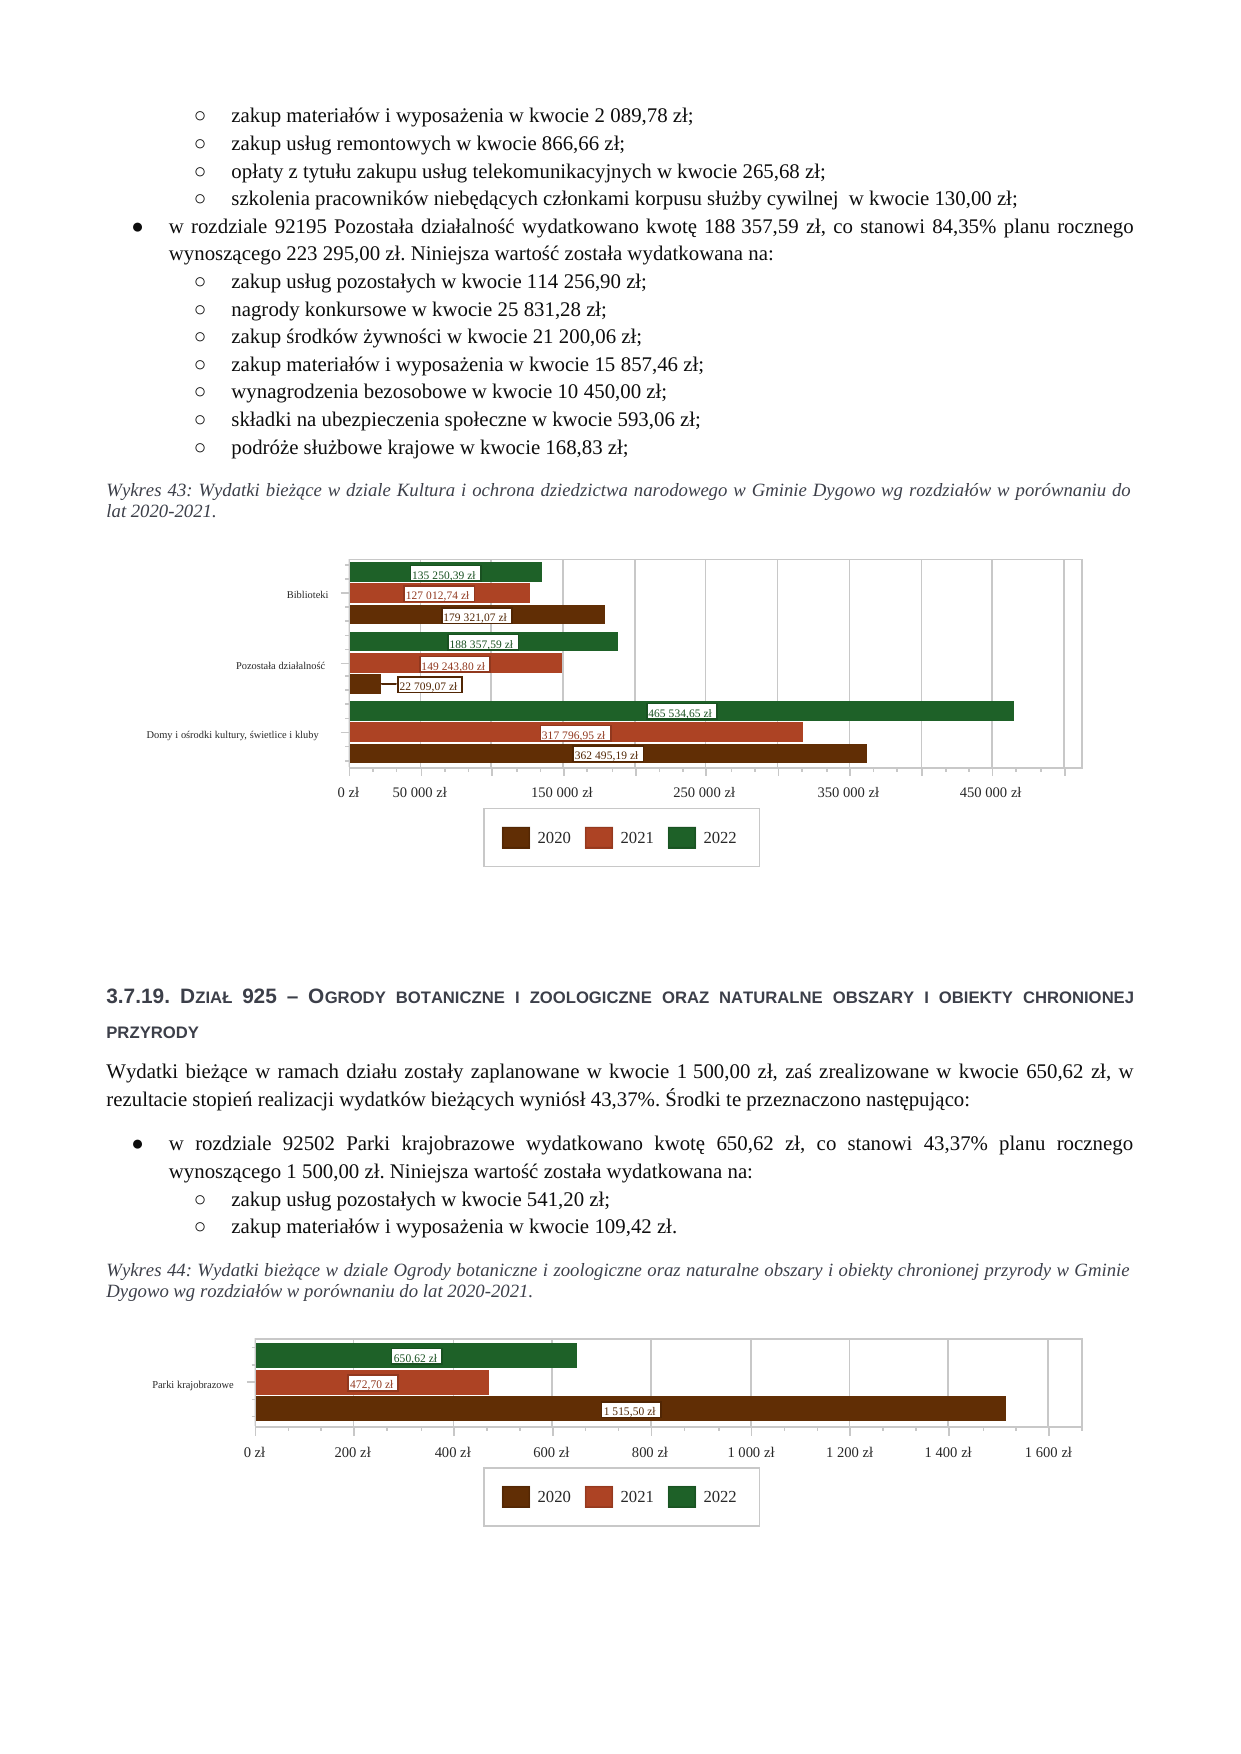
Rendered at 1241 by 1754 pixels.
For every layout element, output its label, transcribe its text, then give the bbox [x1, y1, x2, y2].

list składki na ubezpieczenia społeczne w kwocie 593,06 zł; [194, 407, 1134, 431]
list zakup materiałów i wyposażenia w kwocie 109,42 zł. [194, 1214, 1134, 1238]
list podróże służbowe krajowe w kwocie 168,83 zł; [194, 434, 1134, 459]
subtitle Dział 925 – Ogrody botaniczne i zoologiczne oraz naturalne obszary i obiekty chronionej przyrody [106, 983, 1134, 1043]
list zakup środków żywności w kwocie 21 200,06 zł; [194, 324, 1134, 348]
list zakup usług pozostałych w kwocie 114 256,90 zł; [194, 269, 1134, 293]
text Wydatki bieżące w ramach działu zostały zaplanowane w kwocie 1 500,00 zł, zaś zrealizowane w kwocie 650,62 zł, w rezultacie stopień realizacji wydatków bieżących wyniósł 43,37%. Środki te przeznaczono następująco: [106, 1059, 1134, 1111]
text Wykres 43: Wydatki bieżące w dziale Kultura i ochrona dziedzictwa narodowego w Gminie Dygowo wg rozdziałów w porównaniu do lat 2020-2021. [106, 479, 1134, 522]
list w rozdziale 92502 Parki krajobrazowe wydatkowano kwotę 650,62 zł, co stanowi 43,37% planu rocznego wynoszącego 1 500,00 zł. Niniejsza wartość została wydatkowana na: [131, 1131, 1134, 1183]
list opłaty z tytułu zakupu usług telekomunikacyjnych w kwocie 265,68 zł; [194, 158, 1134, 183]
list wynagrodzenia bezosobowe w kwocie 10 450,00 zł; [194, 379, 1134, 403]
list w rozdziale 92195 Pozostała działalność wydatkowano kwotę 188 357,59 zł, co stanowi 84,35% planu rocznego wynoszącego 223 295,00 zł. Niniejsza wartość została wydatkowana na: [131, 214, 1134, 265]
list zakup usług pozostałych w kwocie 541,20 zł; [194, 1187, 1134, 1211]
list zakup materiałów i wyposażenia w kwocie 15 857,46 zł; [194, 352, 1134, 376]
list nagrody konkursowe w kwocie 25 831,28 zł; [194, 297, 1134, 321]
text Wykres 44: Wydatki bieżące w dziale Ogrody botaniczne i zoologiczne oraz naturalne obszary i obiekty chronionej przyrody w Gminie Dygowo wg rozdziałów w porównaniu do lat 2020-2021. [106, 1258, 1134, 1302]
list zakup materiałów i wyposażenia w kwocie 2 089,78 zł; [194, 103, 1134, 127]
list zakup usług remontowych w kwocie 866,66 zł; [194, 131, 1134, 155]
list szkolenia pracowników niebędących członkami korpusu służby cywilnej w kwocie 130,00 zł; [194, 186, 1134, 210]
